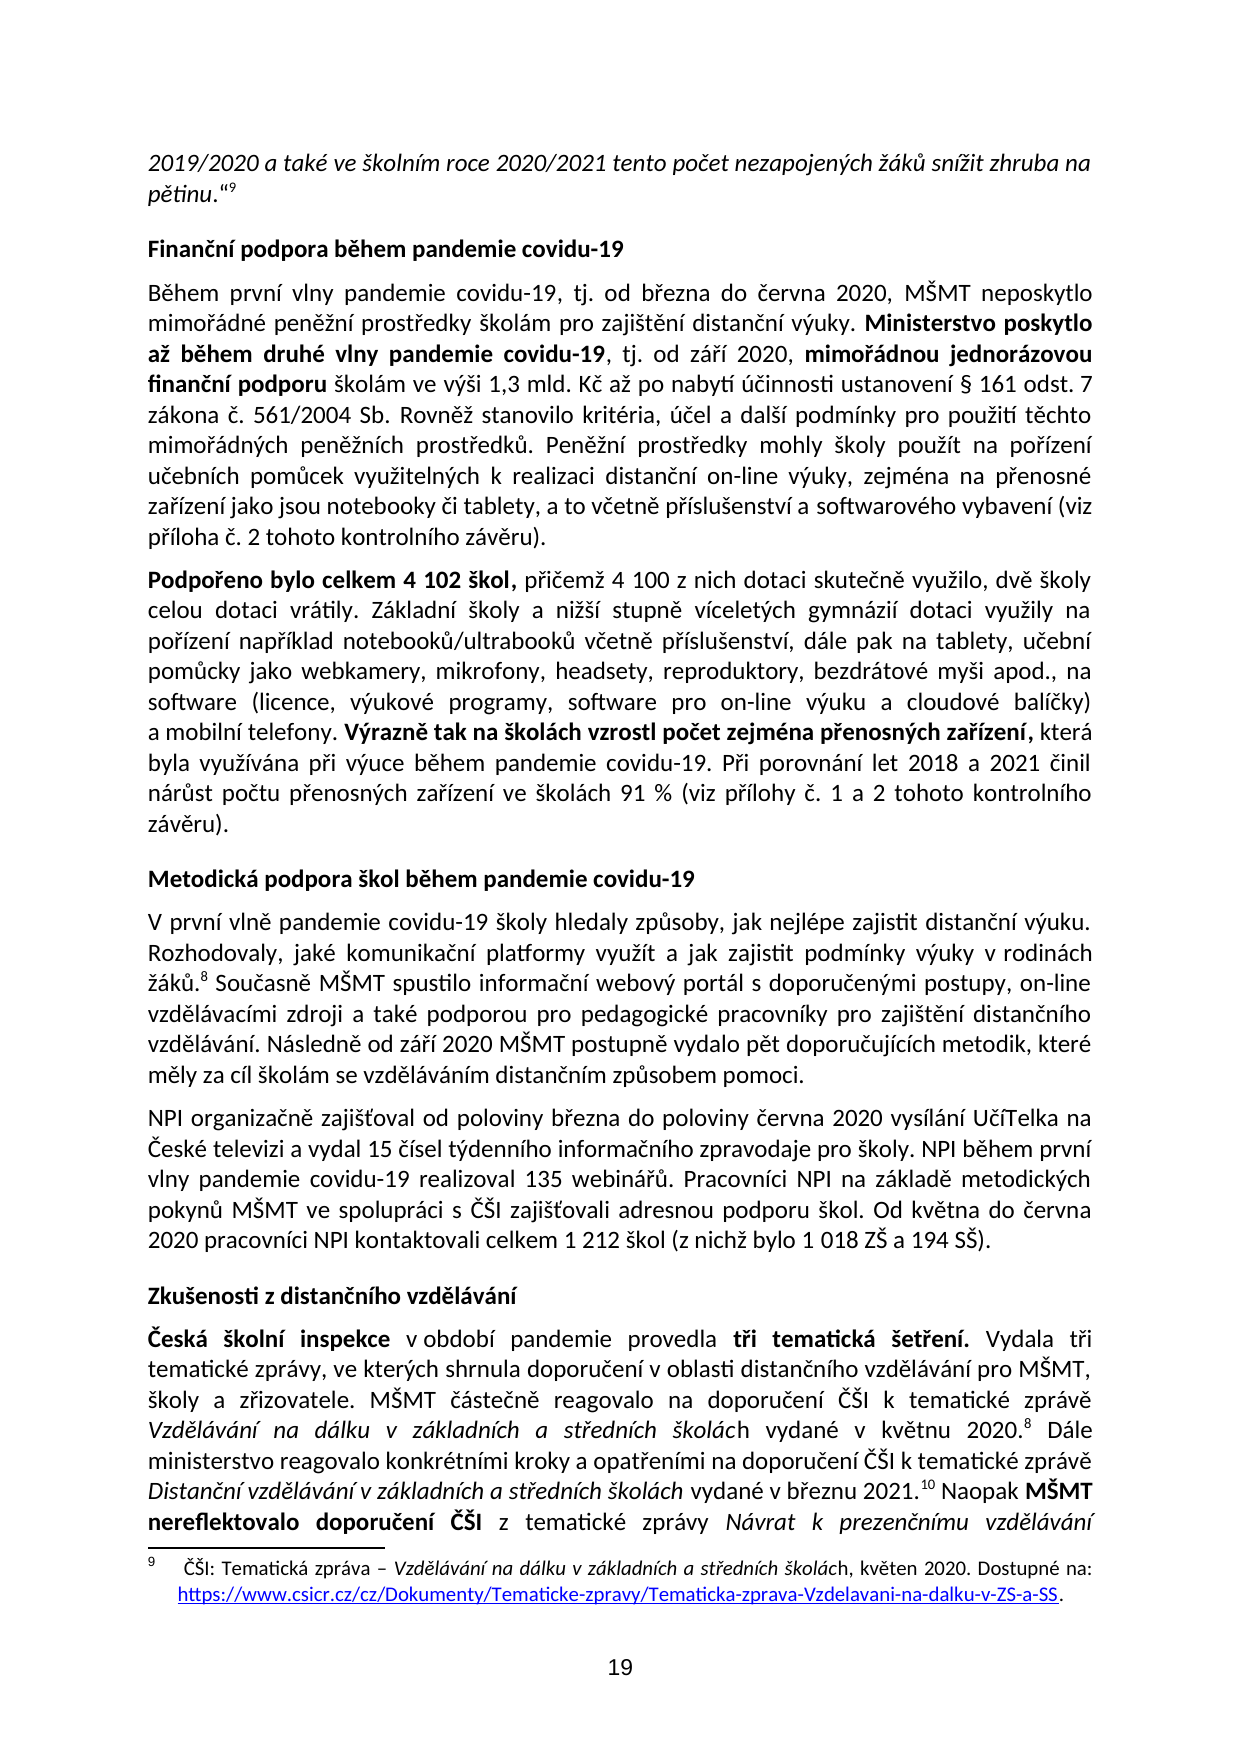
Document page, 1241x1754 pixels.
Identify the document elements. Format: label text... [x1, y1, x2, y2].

text Zkušenosti z distančního vzdělávání [148, 1280, 1093, 1310]
text Metodická podpora škol během pandemie covidu-19 [148, 863, 1093, 894]
text NPI organizačně zajišťoval od poloviny března do poloviny června 2020 vysílání UčíTelka na České televizi a vydal 15 čísel týdenního informačního zpravodaje pro školy. NPI během první vlny pandemie covidu-19 realizoval 135 webinářů. Pracovníci NPI na základě metodických pokynů MŠMT ve spolupráci s ČŠI zajišťovali adresnou podporu škol. Od května do června 2020 pracovníci NPI kontaktovali celkem 1 212 škol (z nichž bylo 1 018 ZŠ a 194 SŠ). [148, 1102, 1093, 1255]
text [148, 1323, 1093, 1536]
text Podpořeno bylo celkem 4 102 škol, přičemž 4 100 z nich dotaci skutečně využilo, dvě školy celou dotaci vrátily. Základní školy a nižší stupně víceletých gymnázií dotaci využily na pořízení například notebooků/ultrabooků včetně příslušenství, dále pak na tablety, učební pomůcky jako webkamery, mikrofony, headsety, reproduktory, bezdrátové myši apod., na software (licence, výukové programy, software pro on-line výuku a cloudové balíčky) a mobilní telefony. Výrazně tak na školách vzrostl počet zejména přenosných zařízení, která byla využívána při výuce během pandemie covidu-19. Při porovnání let 2018 a 2021 činil nárůst počtu přenosných zařízení ve školách 91 % (viz přílohy č. 1 a 2 tohoto kontrolního závěru). [148, 564, 1093, 838]
text Během první vlny pandemie covidu-19, tj. od března do června 2020, MŠMT neposkytlo mimořádné peněžní prostředky školám pro zajištění distanční výuky. Ministerstvo poskytlo až během druhé vlny pandemie covidu-19, tj. od září 2020, mimořádnou jednorázovou finanční podporu školám ve výši 1,3 mld. Kč až po nabytí účinnosti ustanovení § 161 odst. 7 zákona č. 561/2004 Sb. Rovněž stanovilo kritéria, účel a další podmínky pro použití těchto mimořádných peněžních prostředků. Peněžní prostředky mohly školy použít na pořízení učebních pomůcek využitelných k realizaci distanční on-line výuky, zejména na přenosné zařízení jako jsou notebooky či tablety, a to včetně příslušenství a softwarového vybavení (viz příloha č. 2 tohoto kontrolního závěru). [148, 277, 1093, 551]
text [148, 148, 1093, 209]
text V první vlně pandemie covidu-19 školy hledaly způsoby, jak nejlépe zajistit distanční výuku. Rozhodovaly, jaké komunikační platformy využít a jak zajistit podmínky výuky v rodinách žáků.8 Současně MŠMT spustilo informační webový portál s doporučenými postupy, on-line vzdělávacími zdroji a také podporou pro pedagogické pracovníky pro zajištění distančního vzdělávání. Následně od září 2020 MŠMT postupně vydalo pět doporučujících metodik, které měly za cíl školám se vzděláváním distančním způsobem pomoci. [148, 907, 1093, 1090]
text Finanční podpora během pandemie covidu-19 [148, 234, 1093, 264]
